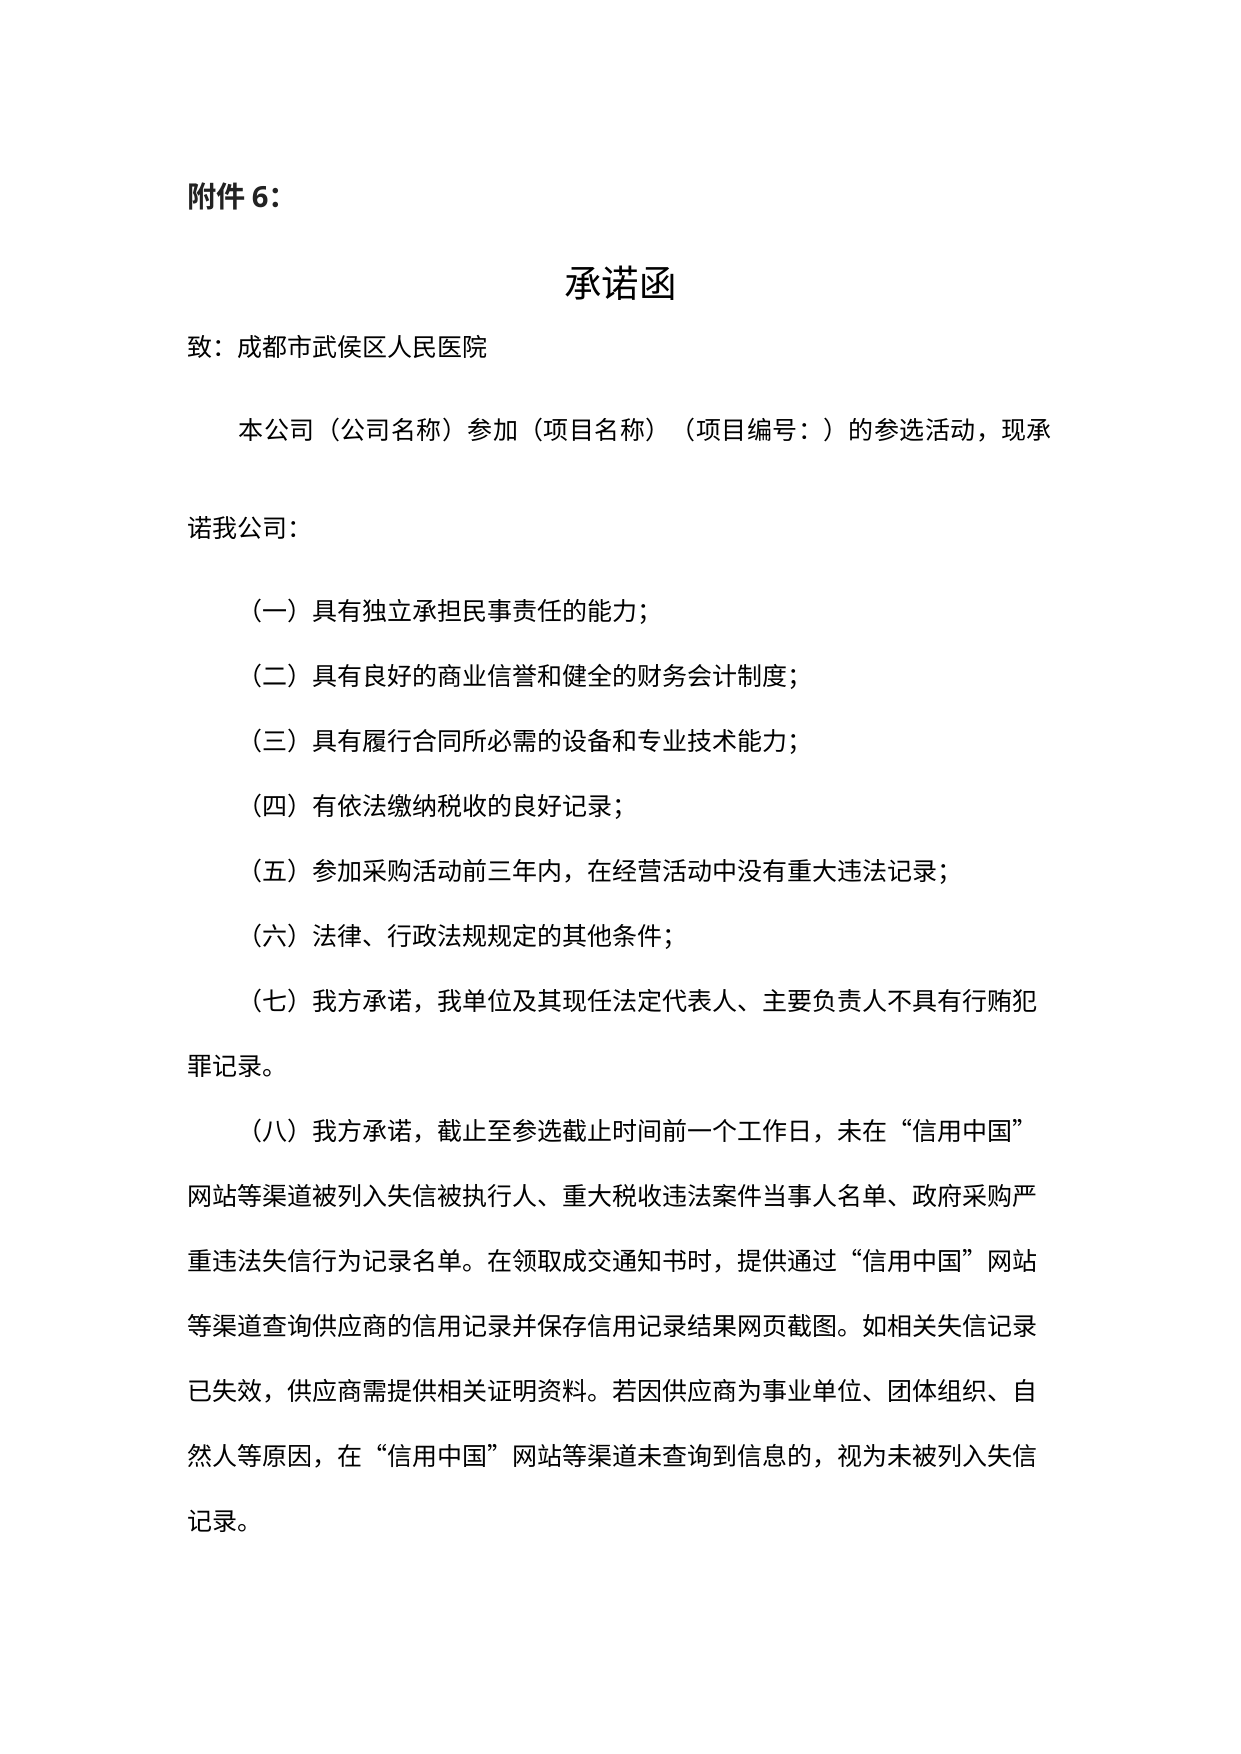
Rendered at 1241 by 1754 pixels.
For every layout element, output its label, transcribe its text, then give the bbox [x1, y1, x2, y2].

text （一）具有独立承担民事责任的能力； [187, 577, 1053, 642]
text 致：成都市武侯区人民医院 [187, 313, 1053, 378]
text （三）具有履行合同所必需的设备和专业技术能力； [187, 707, 1053, 772]
text （四）有依法缴纳税收的良好记录； [187, 772, 1053, 837]
text （六）法律、行政法规规定的其他条件； [187, 902, 1053, 967]
text （七）我方承诺，我单位及其现任法定代表人、主要负责人不具有行贿犯罪记录。 [187, 967, 1053, 1097]
text （五）参加采购活动前三年内，在经营活动中没有重大违法记录； [187, 837, 1053, 902]
text 本公司（公司名称）参加（项目名称）（项目编号：）的参选活动，现承诺我公司： [187, 396, 1053, 559]
text （二）具有良好的商业信誉和健全的财务会计制度； [187, 642, 1053, 707]
text 附件6： [187, 162, 1003, 227]
text （八）我方承诺，截止至参选截止时间前一个工作日，未在“信用中国”网站等渠道被列入失信被执行人、重大税收违法案件当事人名单、政府采购严重违法失信行为记录名单。在领取成交通知书时，提供通过“信用中国”网站等渠道查询供应商的信用记录并保存信用记录结果网页截图。如相关失信记录已失效，供应商需提供相关证明资料。若因供应商为事业单位、团体组织、自然人等原因，在“信用中国”网站等渠道未查询到信息的，视为未被列入失信记录。 [187, 1097, 1053, 1552]
text 承诺函 [187, 248, 1053, 313]
